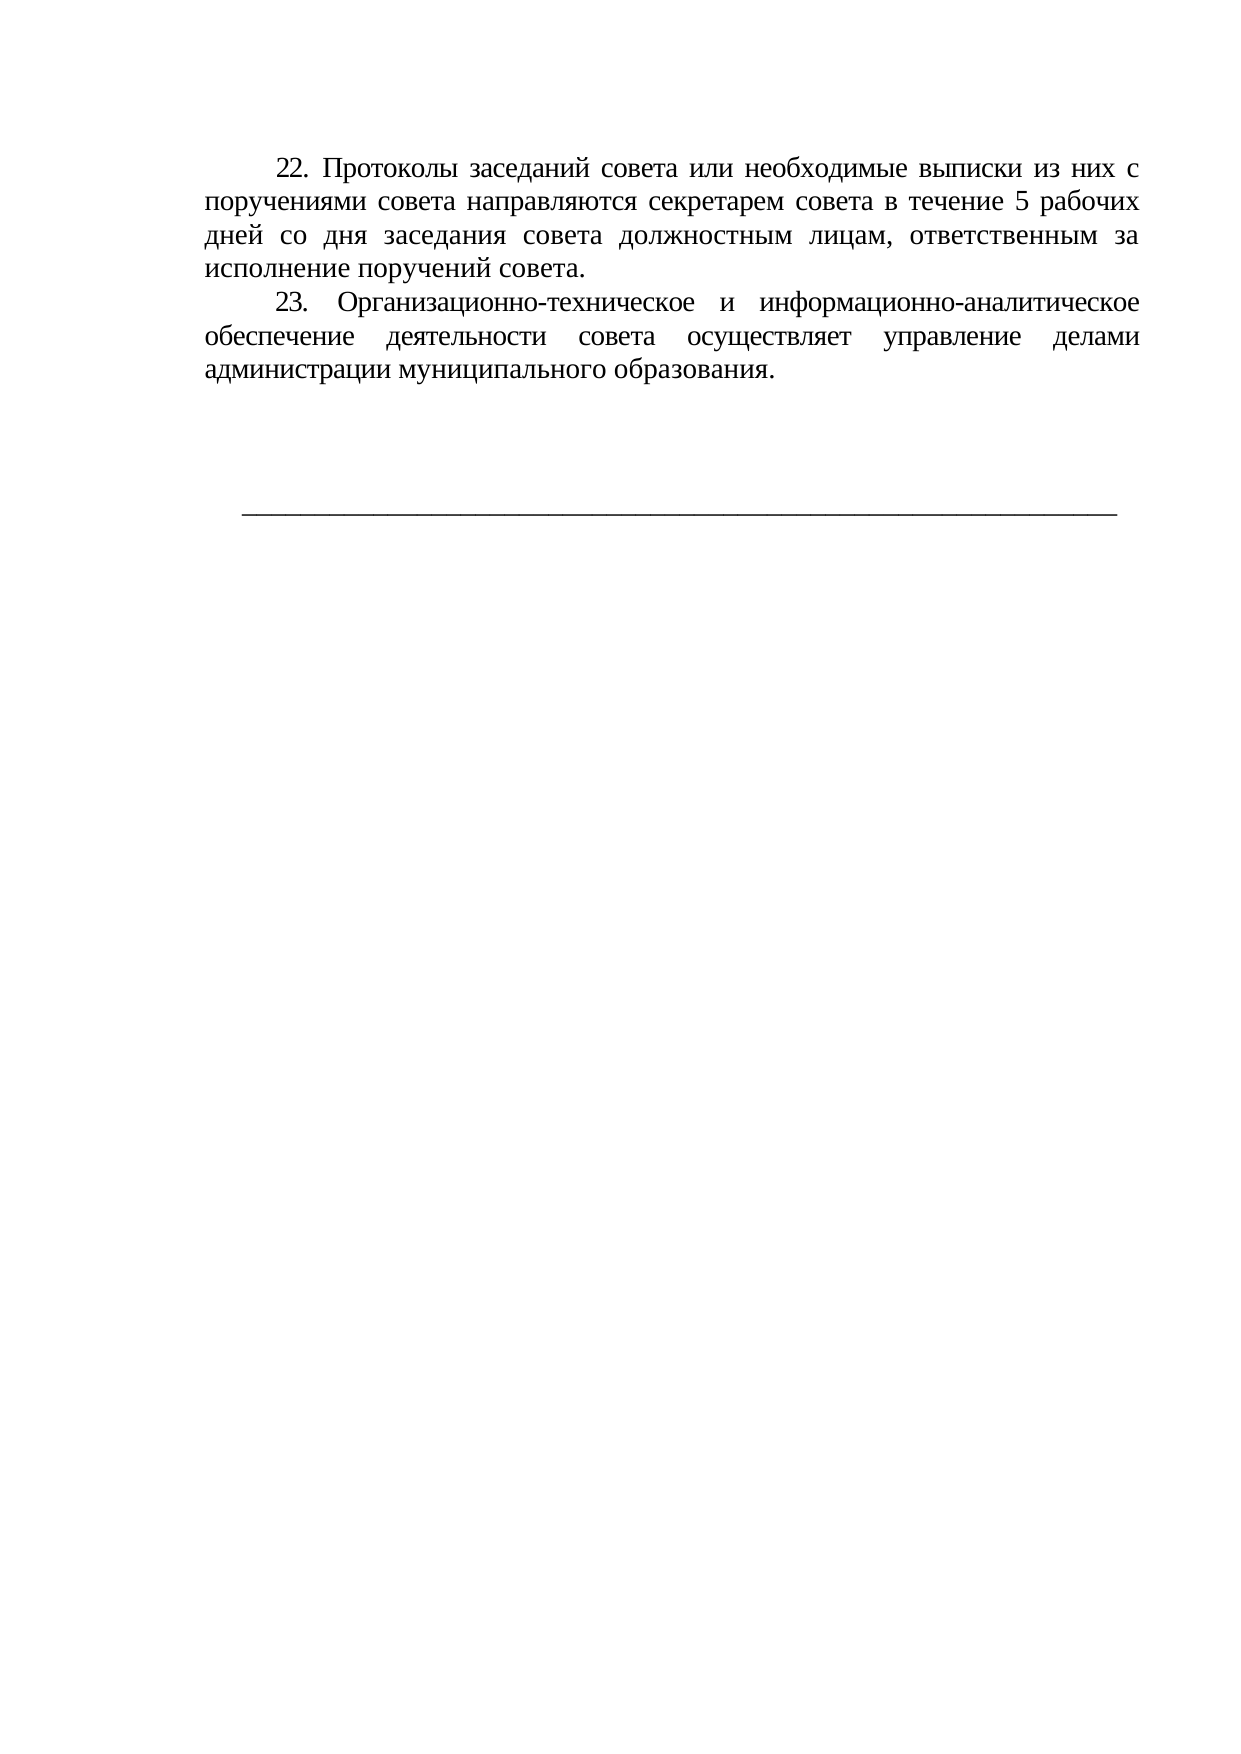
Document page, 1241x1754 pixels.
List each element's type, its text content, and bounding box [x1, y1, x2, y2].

text 23. Организационно-техническое и информационно-аналитическое обеспечение деятельности совета осуществляет управление делами администрации муниципального образования. [204, 284, 1140, 385]
text 22. Протоколы заседаний совета или необходимые выписки из них с поручениями совета направляются секретарем совета в течение 5 рабочих дней со дня заседания совета должностным лицам, ответственным за исполнение поручений совета. [204, 150, 1140, 284]
text ____________________________________________________________ [242, 485, 1140, 519]
